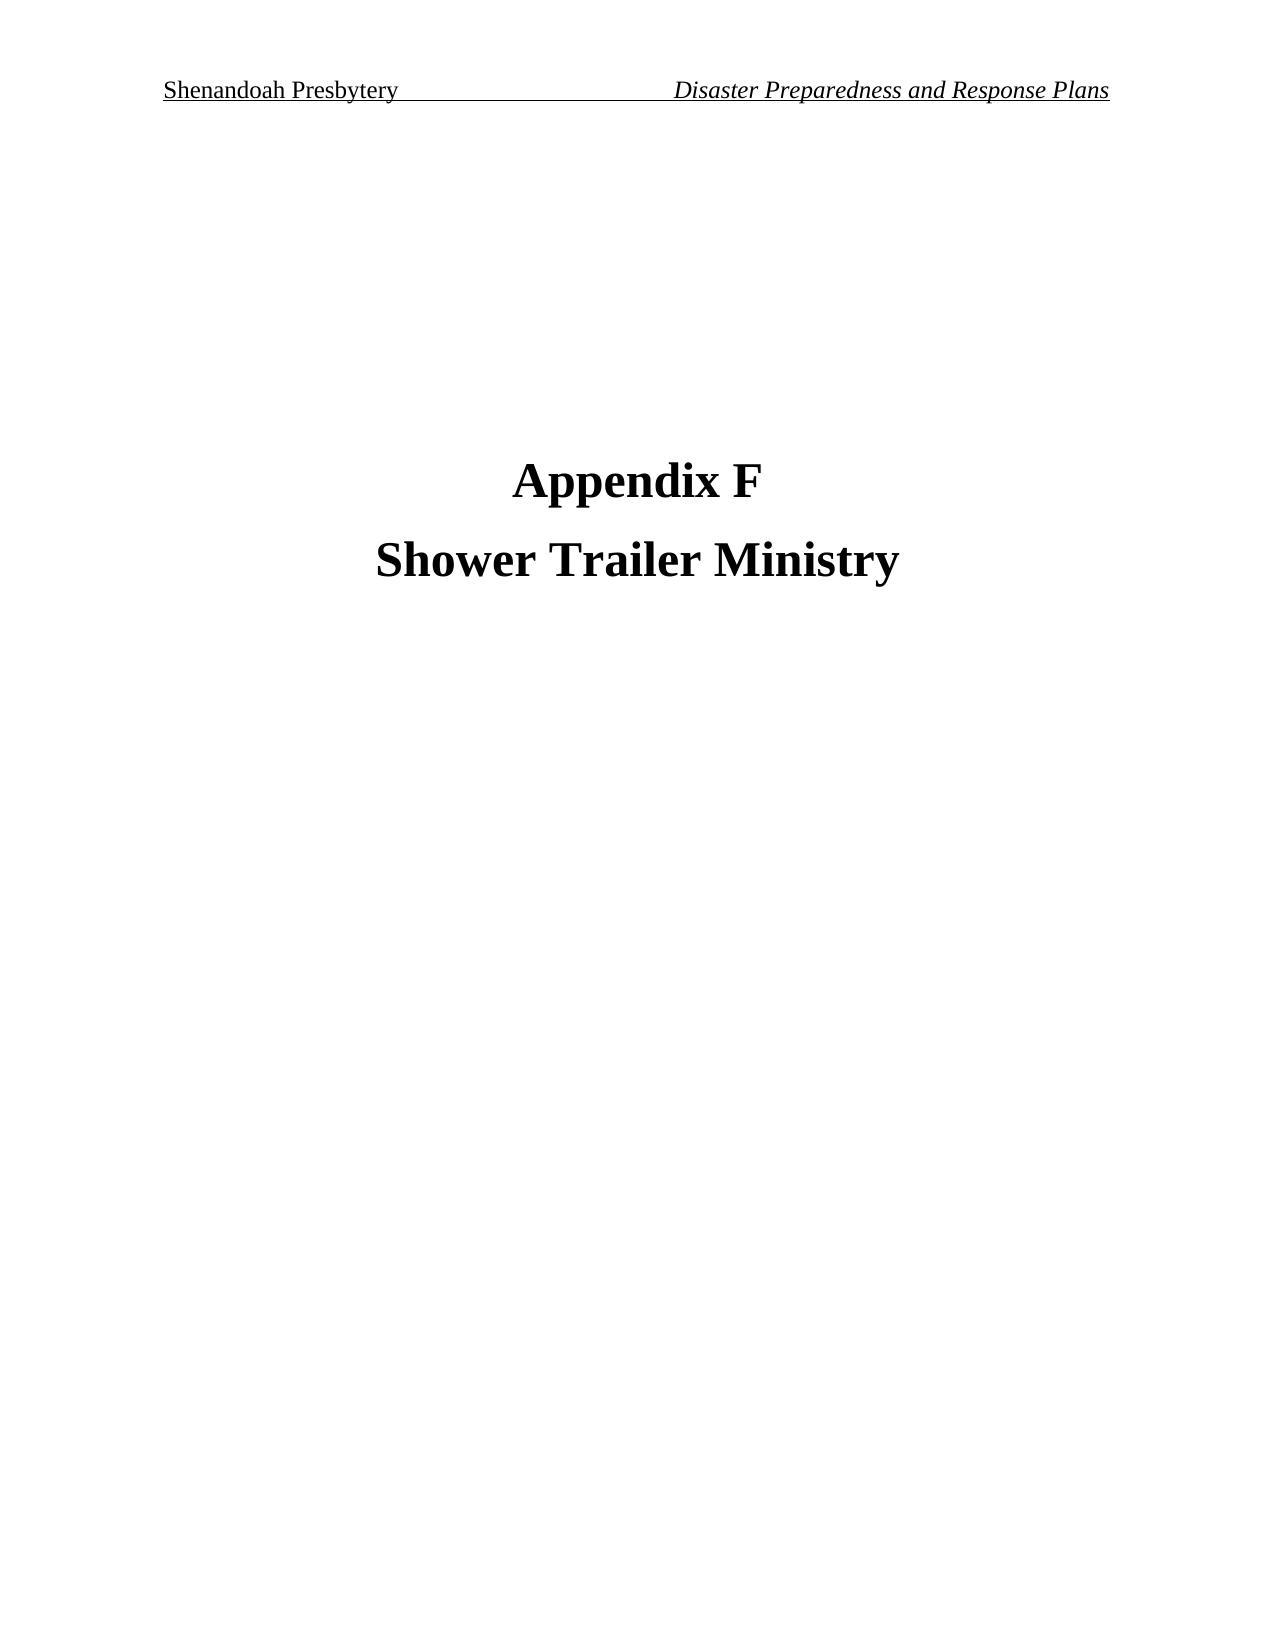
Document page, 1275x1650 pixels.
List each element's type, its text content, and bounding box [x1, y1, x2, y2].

text Shower Trailer Ministry [75, 529, 1200, 587]
text Shenandoah Presbytery Disaster Preparedness and Response Plans [75, 75, 1200, 104]
text Appendix F [75, 451, 1200, 508]
